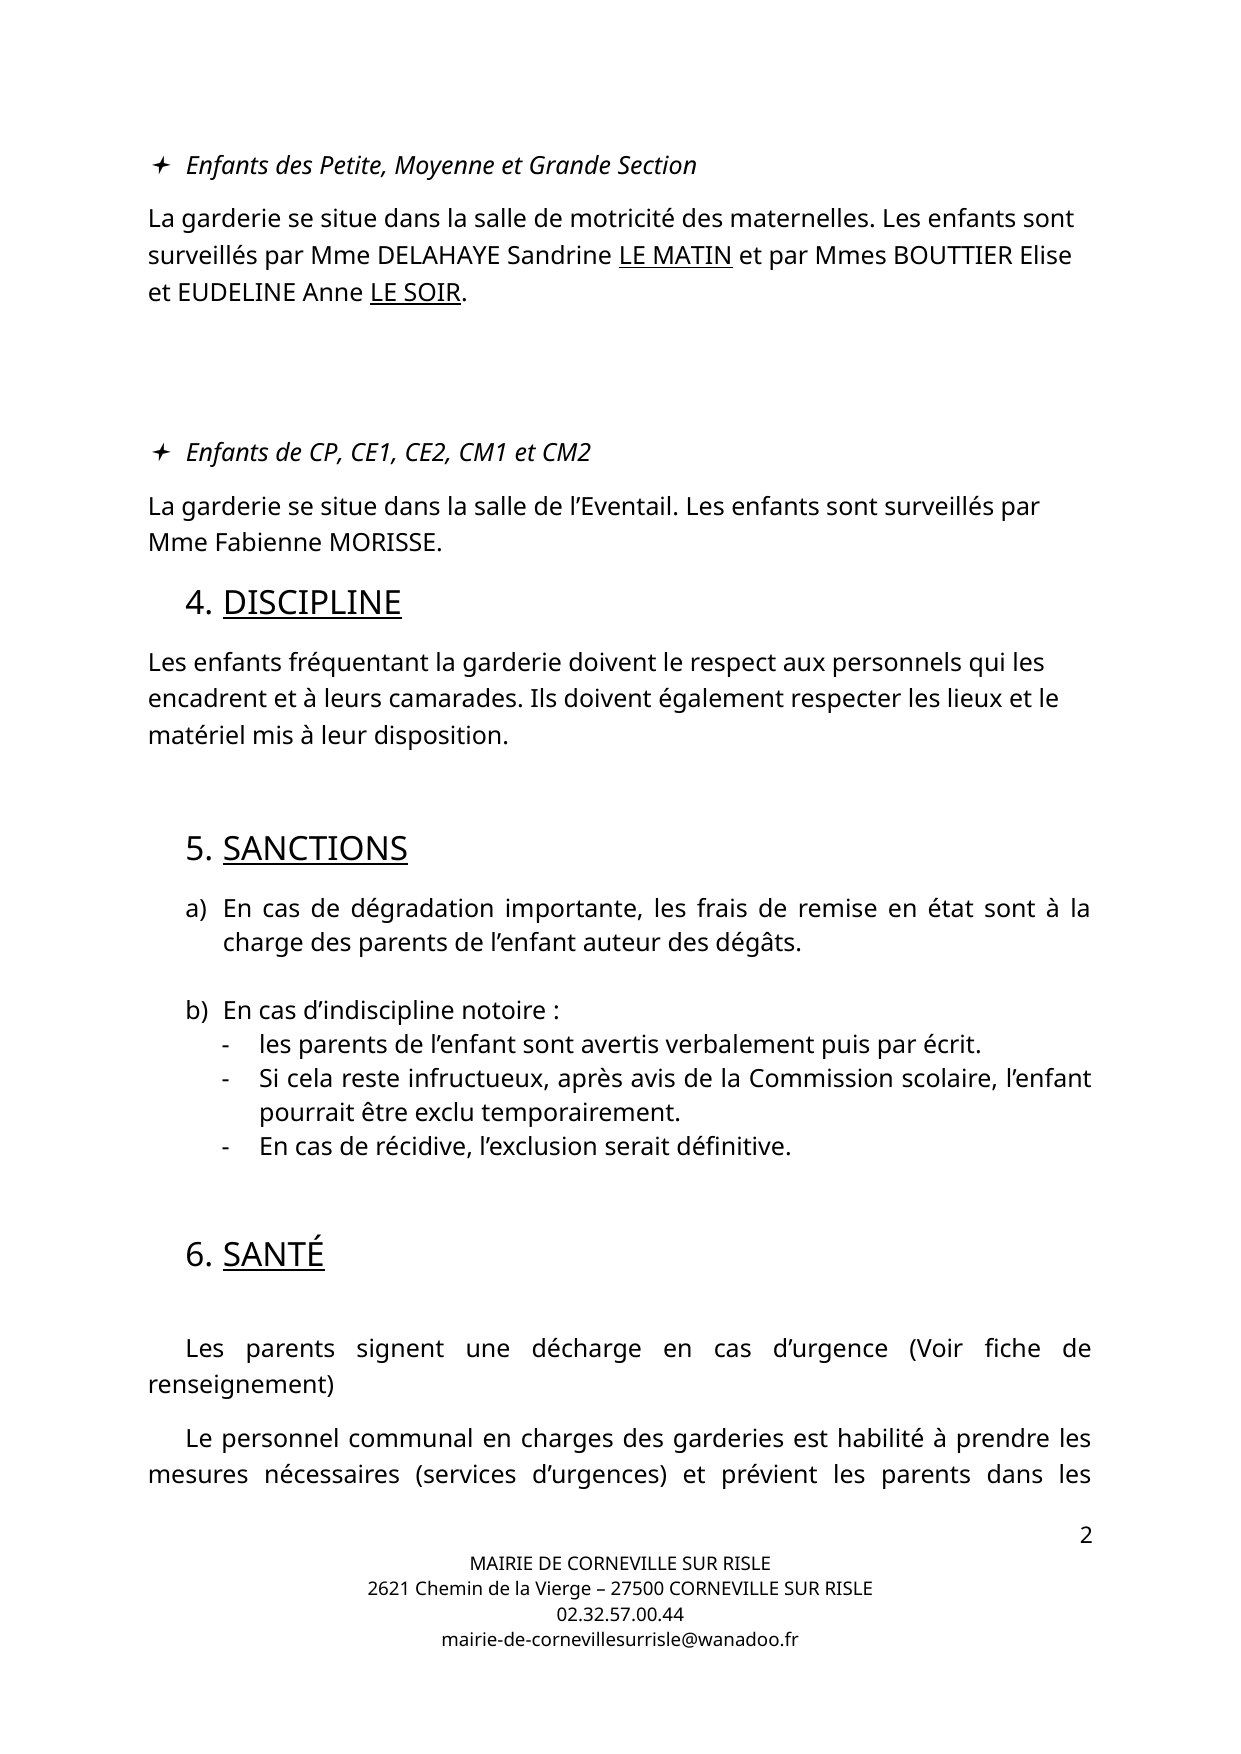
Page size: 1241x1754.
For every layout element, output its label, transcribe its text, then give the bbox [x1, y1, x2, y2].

text Enfants de CP, CE1, CE2, CM1 et CM2 [148, 435, 1093, 469]
text La garderie se situe dans la salle de l’Eventail. Les enfants sont surveillés par Mme Fabienne MORISSE. [148, 488, 1093, 559]
text La garderie se situe dans la salle de motricité des maternelles. Les enfants sont surveillés par Mme DELAHAYE Sandrine LE MATIN et par Mmes BOUTTIER Elise et EUDELINE Anne LE SOIR. [148, 201, 1093, 309]
list Si cela reste infructueux, après avis de la Commission scolaire, l’enfant pourrait être exclu temporairement. [221, 1061, 1093, 1129]
list SANTÉ [185, 1231, 1093, 1276]
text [148, 1420, 1093, 1491]
list En cas de récidive, l’exclusion serait définitive. [221, 1129, 1093, 1163]
list DISCIPLINE [185, 578, 1093, 624]
text Les enfants fréquentant la garderie doivent le respect aux personnels qui les encadrent et à leurs camarades. Ils doivent également respecter les lieux et le matériel mis à leur disposition. [148, 644, 1093, 752]
list En cas de dégradation importante, les frais de remise en état sont à la charge des parents de l’enfant auteur des dégâts. [185, 890, 1093, 958]
list En cas d’indiscipline notoire : [185, 992, 1093, 1026]
text Les parents signent une décharge en cas d’urgence (Voir fiche de renseignement) [148, 1330, 1093, 1401]
list SANCTIONS [185, 824, 1093, 870]
list les parents de l’enfant sont avertis verbalement puis par écrit. [221, 1026, 1093, 1061]
text Enfants des Petite, Moyenne et Grande Section [148, 148, 1093, 182]
